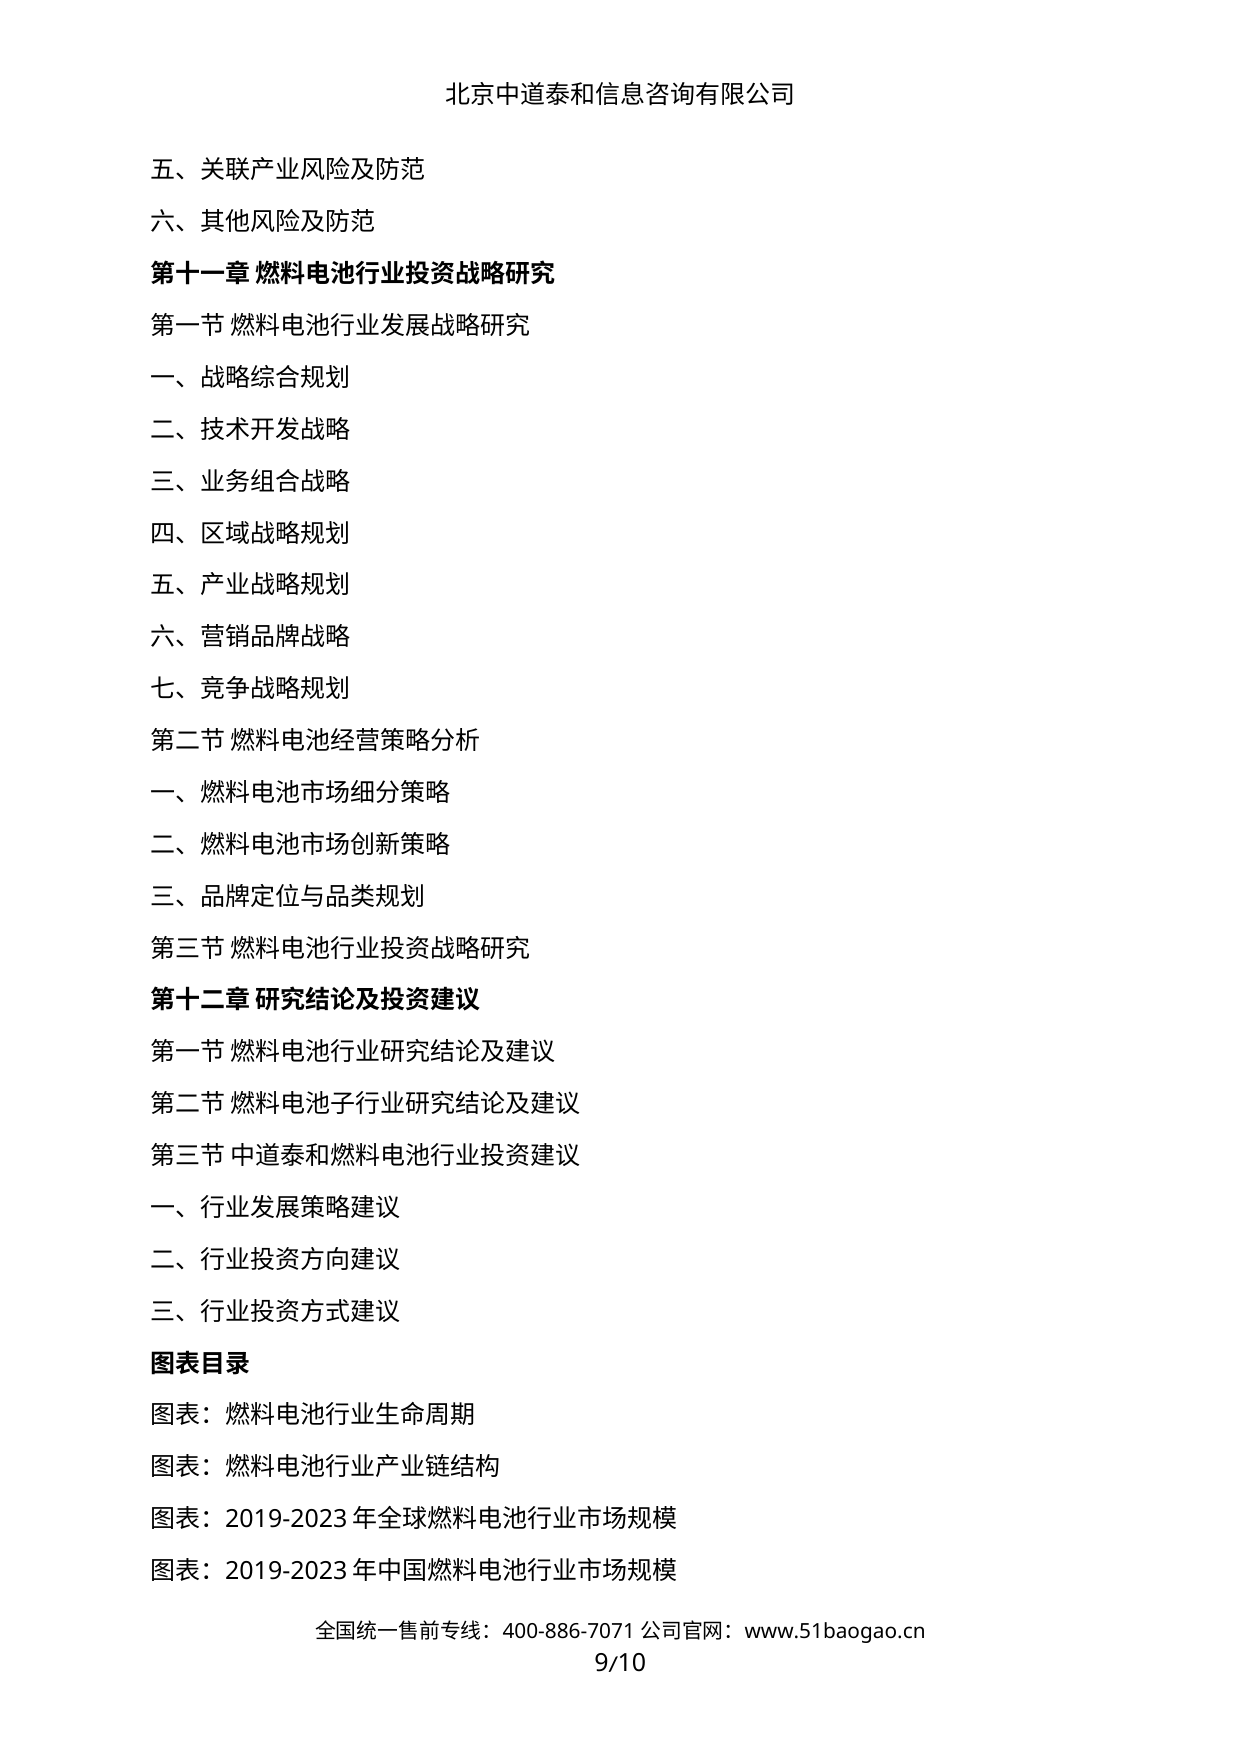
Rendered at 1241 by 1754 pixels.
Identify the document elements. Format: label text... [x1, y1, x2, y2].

text 七、竞争战略规划 [150, 669, 1090, 705]
text 第十二章 研究结论及投资建议 [150, 980, 1090, 1016]
text 图表目录 [150, 1343, 1090, 1379]
text 二、行业投资方向建议 [150, 1239, 1090, 1276]
text 第二节 燃料电池子行业研究结论及建议 [150, 1084, 1090, 1120]
text 三、业务组合战略 [150, 461, 1090, 497]
text 三、品牌定位与品类规划 [150, 876, 1090, 912]
text 一、行业发展策略建议 [150, 1187, 1090, 1224]
text 图表：燃料电池行业产业链结构 [150, 1447, 1090, 1483]
text 二、燃料电池市场创新策略 [150, 824, 1090, 861]
text 二、技术开发战略 [150, 409, 1090, 446]
text 第一节 燃料电池行业研究结论及建议 [150, 1032, 1090, 1068]
text 图表：2019-2023年中国燃料电池行业市场规模 [150, 1551, 1090, 1587]
text 图表：2019-2023年全球燃料电池行业市场规模 [150, 1499, 1090, 1535]
text 图表：燃料电池行业生命周期 [150, 1395, 1090, 1431]
text 三、行业投资方式建议 [150, 1291, 1090, 1327]
text 第十一章 燃料电池行业投资战略研究 [150, 254, 1090, 290]
text 第三节 中道泰和燃料电池行业投资建议 [150, 1136, 1090, 1172]
text 四、区域战略规划 [150, 513, 1090, 549]
text 六、其他风险及防范 [150, 202, 1090, 238]
text 第一节 燃料电池行业发展战略研究 [150, 306, 1090, 342]
text 第三节 燃料电池行业投资战略研究 [150, 928, 1090, 964]
text 一、战略综合规划 [150, 357, 1090, 394]
text 六、营销品牌战略 [150, 617, 1090, 653]
text 一、燃料电池市场细分策略 [150, 772, 1090, 809]
text 第二节 燃料电池经营策略分析 [150, 721, 1090, 757]
text 五、产业战略规划 [150, 565, 1090, 601]
text 五、关联产业风险及防范 [150, 150, 1090, 186]
